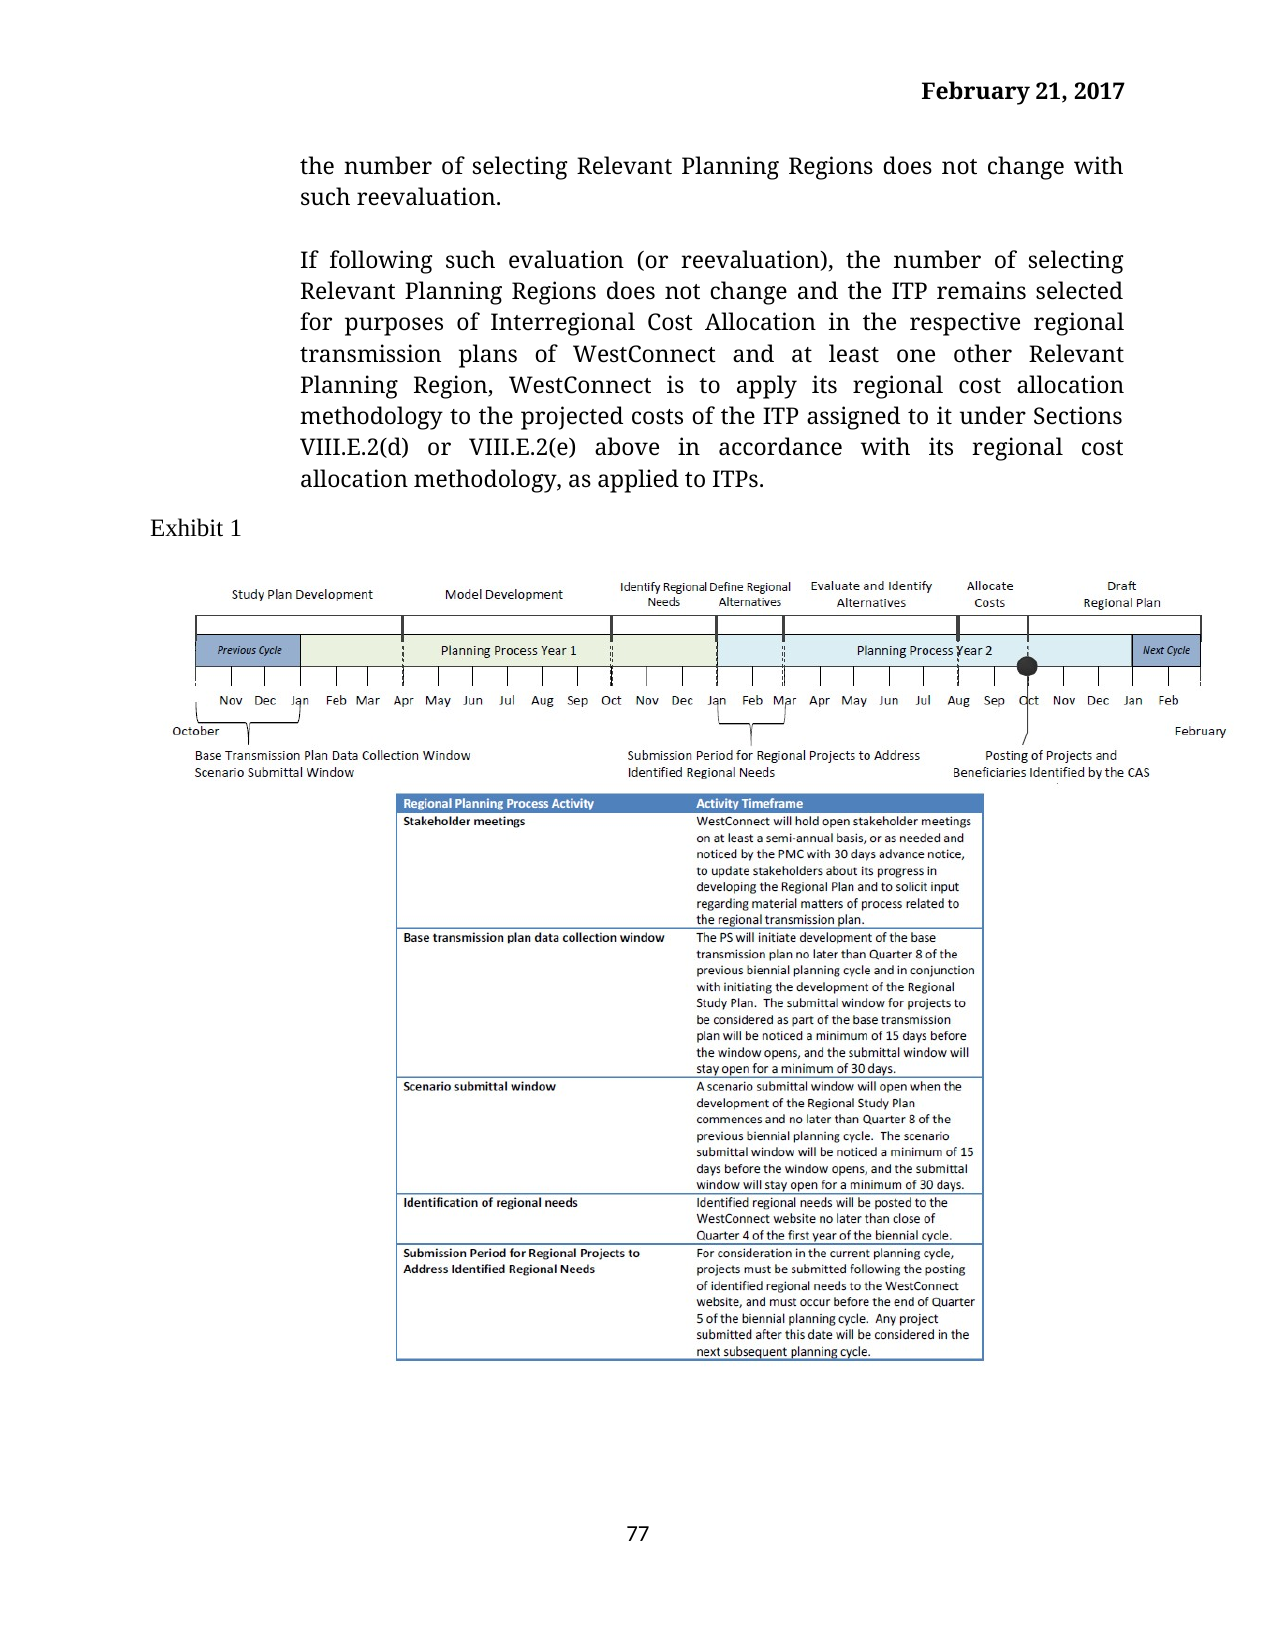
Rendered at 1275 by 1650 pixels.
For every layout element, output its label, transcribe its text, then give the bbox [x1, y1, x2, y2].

text If following such evaluation (or reevaluation), the number of selecting Relevant Planning Regions does not change and the ITP remains selected for purposes of Interregional Cost Allocation in the respective regional transmission plans of WestConnect and at least one other Relevant Planning Region, WestConnect is to apply its regional cost allocation methodology to the projected costs of the ITP assigned to it under Sections VIII.E.2(d) or VIII.E.2(e) above in accordance with its regional cost allocation methodology, as applied to ITPs. [300, 244, 1125, 494]
picture [161, 571, 1234, 1403]
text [300, 150, 1125, 212]
text Exhibit 1 [150, 513, 1121, 542]
